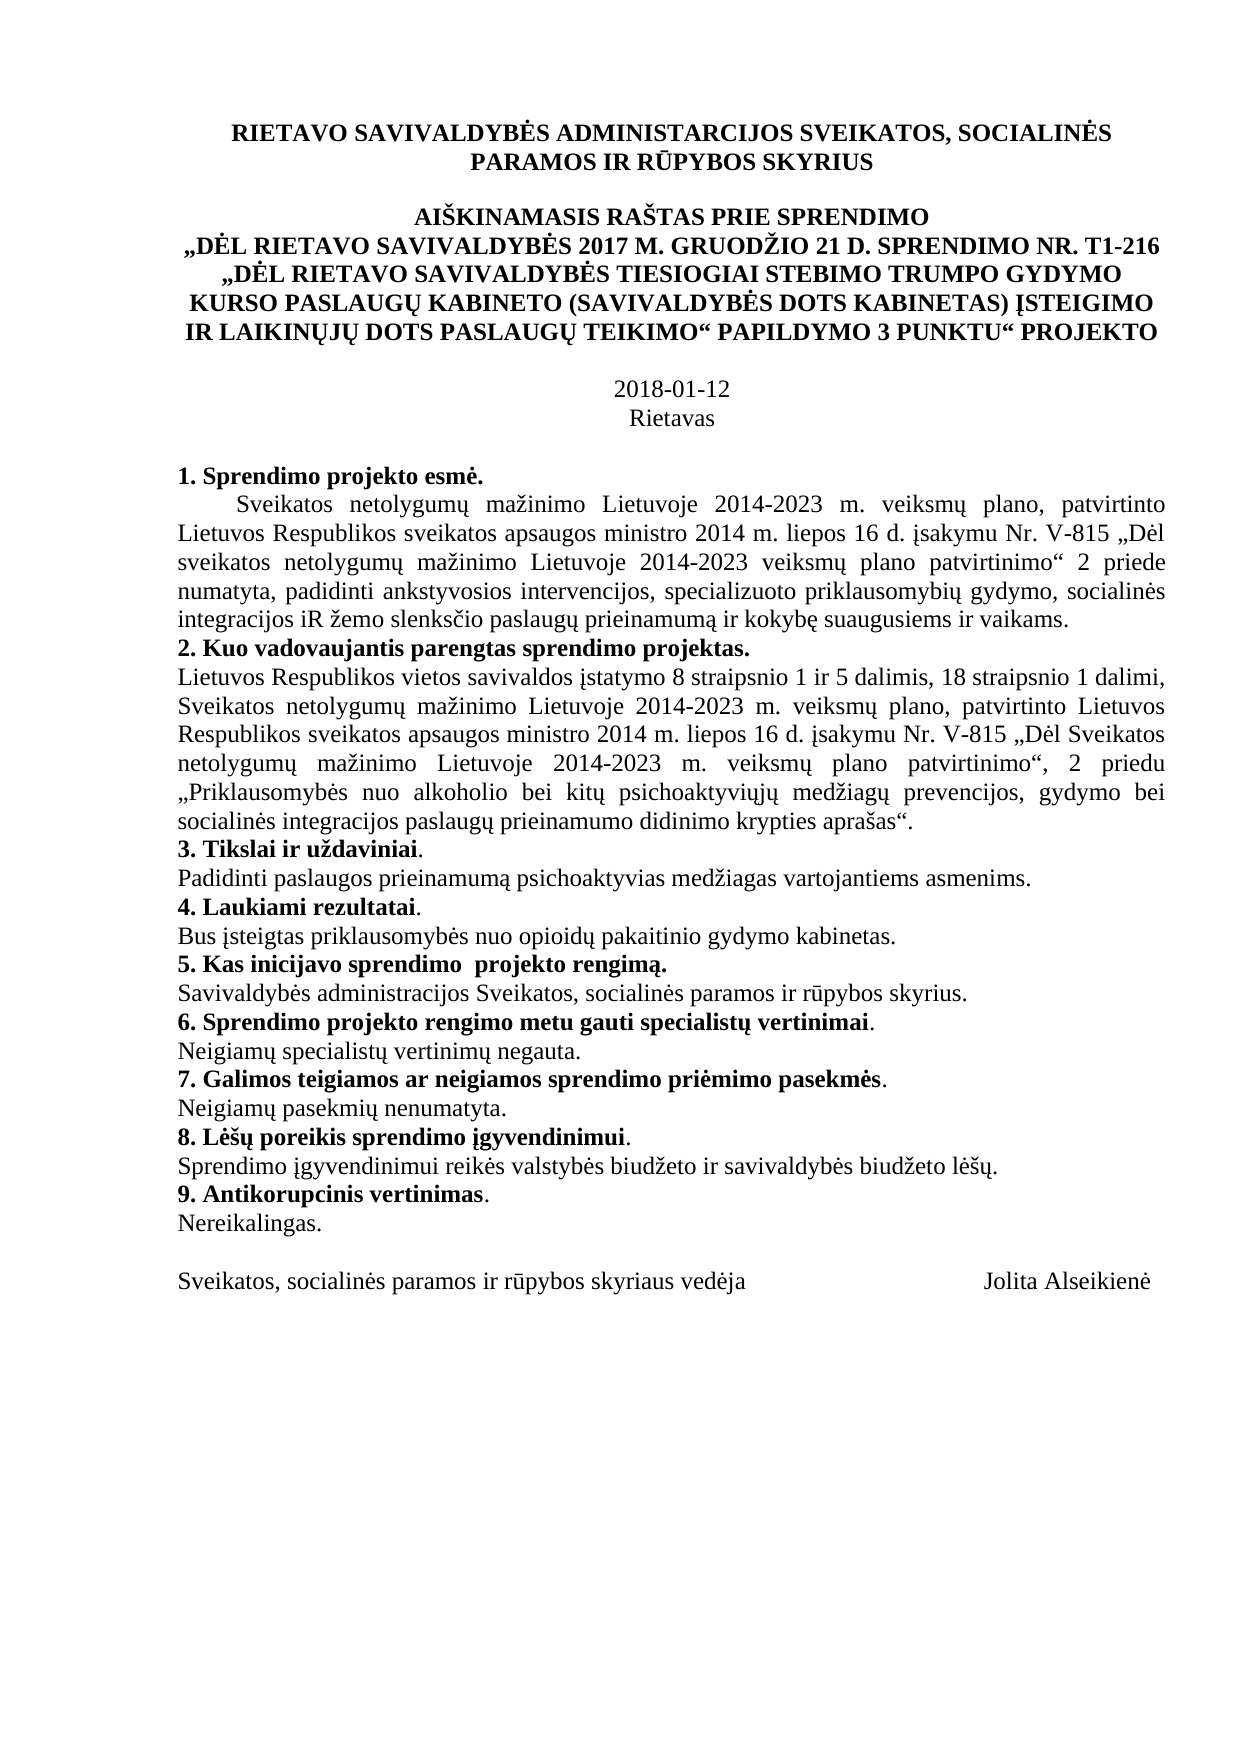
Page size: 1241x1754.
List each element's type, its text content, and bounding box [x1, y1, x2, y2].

text Bus įsteigtas priklausomybės nuo opioidų pakaitinio gydymo kabinetas. [177, 921, 1166, 949]
text 2018-01-12 [177, 374, 1166, 403]
text Neigiamų specialistų vertinimų negauta. [177, 1036, 1166, 1064]
text 6. Sprendimo projekto rengimo metu gauti specialistų vertinimai. [177, 1007, 1166, 1036]
text 4. Laukiami rezultatai. [177, 892, 1166, 921]
text 7. Galimos teigiamos ar neigiamos sprendimo priėmimo pasekmės. [177, 1064, 1166, 1093]
text Savivaldybės administracijos Sveikatos, socialinės paramos ir rūpybos skyrius. [177, 978, 1166, 1007]
text RIETAVO SAVIVALDYBĖS ADMINISTARCIJOS SVEIKATOS, SOCIALINĖS PARAMOS IR RŪPYBOS SKYRIUS [177, 118, 1166, 176]
text 8. Lėšų poreikis sprendimo įgyvendinimui. [177, 1122, 1166, 1151]
text Nereikalingas. [177, 1208, 1166, 1237]
text Neigiamų pasekmių nenumatyta. [177, 1093, 1166, 1122]
text Padidinti paslaugos prieinamumą psichoaktyvias medžiagas vartojantiems asmenims. [177, 863, 1166, 892]
text 1. Sprendimo projekto esmė. [177, 461, 1166, 489]
text Lietuvos Respublikos vietos savivaldos įstatymo 8 straipsnio 1 ir 5 dalimis, 18 straipsnio 1 dalimi, Sveikatos netolygumų mažinimo Lietuvoje 2014-2023 m. veiksmų plano, patvirtinto Lietuvos Respublikos sveikatos apsaugos ministro 2014 m. liepos 16 d. įsakymu Nr. V-815 „Dėl Sveikatos netolygumų mažinimo Lietuvoje 2014-2023 m. veiksmų plano patvirtinimo“, 2 priedu „Priklausomybės nuo alkoholio bei kitų psichoaktyviųjų medžiagų prevencijos, gydymo bei socialinės integracijos paslaugų prieinamumo didinimo krypties aprašas“. [177, 662, 1166, 834]
text 5. Kas inicijavo sprendimo projekto rengimą. [177, 949, 1166, 978]
text 2. Kuo vadovaujantis parengtas sprendimo projektas. [177, 633, 1166, 662]
text Sveikatos netolygumų mažinimo Lietuvoje 2014-2023 m. veiksmų plano, patvirtinto Lietuvos Respublikos sveikatos apsaugos ministro 2014 m. liepos 16 d. įsakymu Nr. V-815 „Dėl sveikatos netolygumų mažinimo Lietuvoje 2014-2023 veiksmų plano patvirtinimo“ 2 priede numatyta, padidinti ankstyvosios intervencijos, specializuoto priklausomybių gydymo, socialinės integracijos iR žemo slenksčio paslaugų prieinamumą ir kokybę suaugusiems ir vaikams. [177, 489, 1166, 633]
text Sveikatos, socialinės paramos ir rūpybos skyriaus vedėja Jolita Alseikienė [177, 1266, 1220, 1323]
text AIŠKINAMASIS RAŠTAS PRIE SPRENDIMO [177, 202, 1166, 231]
text Rietavas [177, 403, 1166, 432]
text 9. Antikorupcinis vertinimas. [177, 1179, 1166, 1208]
text 3. Tikslai ir uždaviniai. [177, 834, 1166, 863]
text „DĖL RIETAVO SAVIVALDYBĖS 2017 M. GRUODŽIO 21 D. SPRENDIMO NR. T1-216 „DĖL RIETAVO SAVIVALDYBĖS TIESIOGIAI STEBIMO TRUMPO GYDYMO KURSO PASLAUGŲ KABINETO (SAVIVALDYBĖS DOTS KABINETAS) ĮSTEIGIMO IR LAIKINŲJŲ DOTS PASLAUGŲ TEIKIMO“ PAPILDYMO 3 PUNKTU“ PROJEKTO [177, 231, 1166, 346]
text Sprendimo įgyvendinimui reikės valstybės biudžeto ir savivaldybės biudžeto lėšų. [177, 1151, 1166, 1179]
